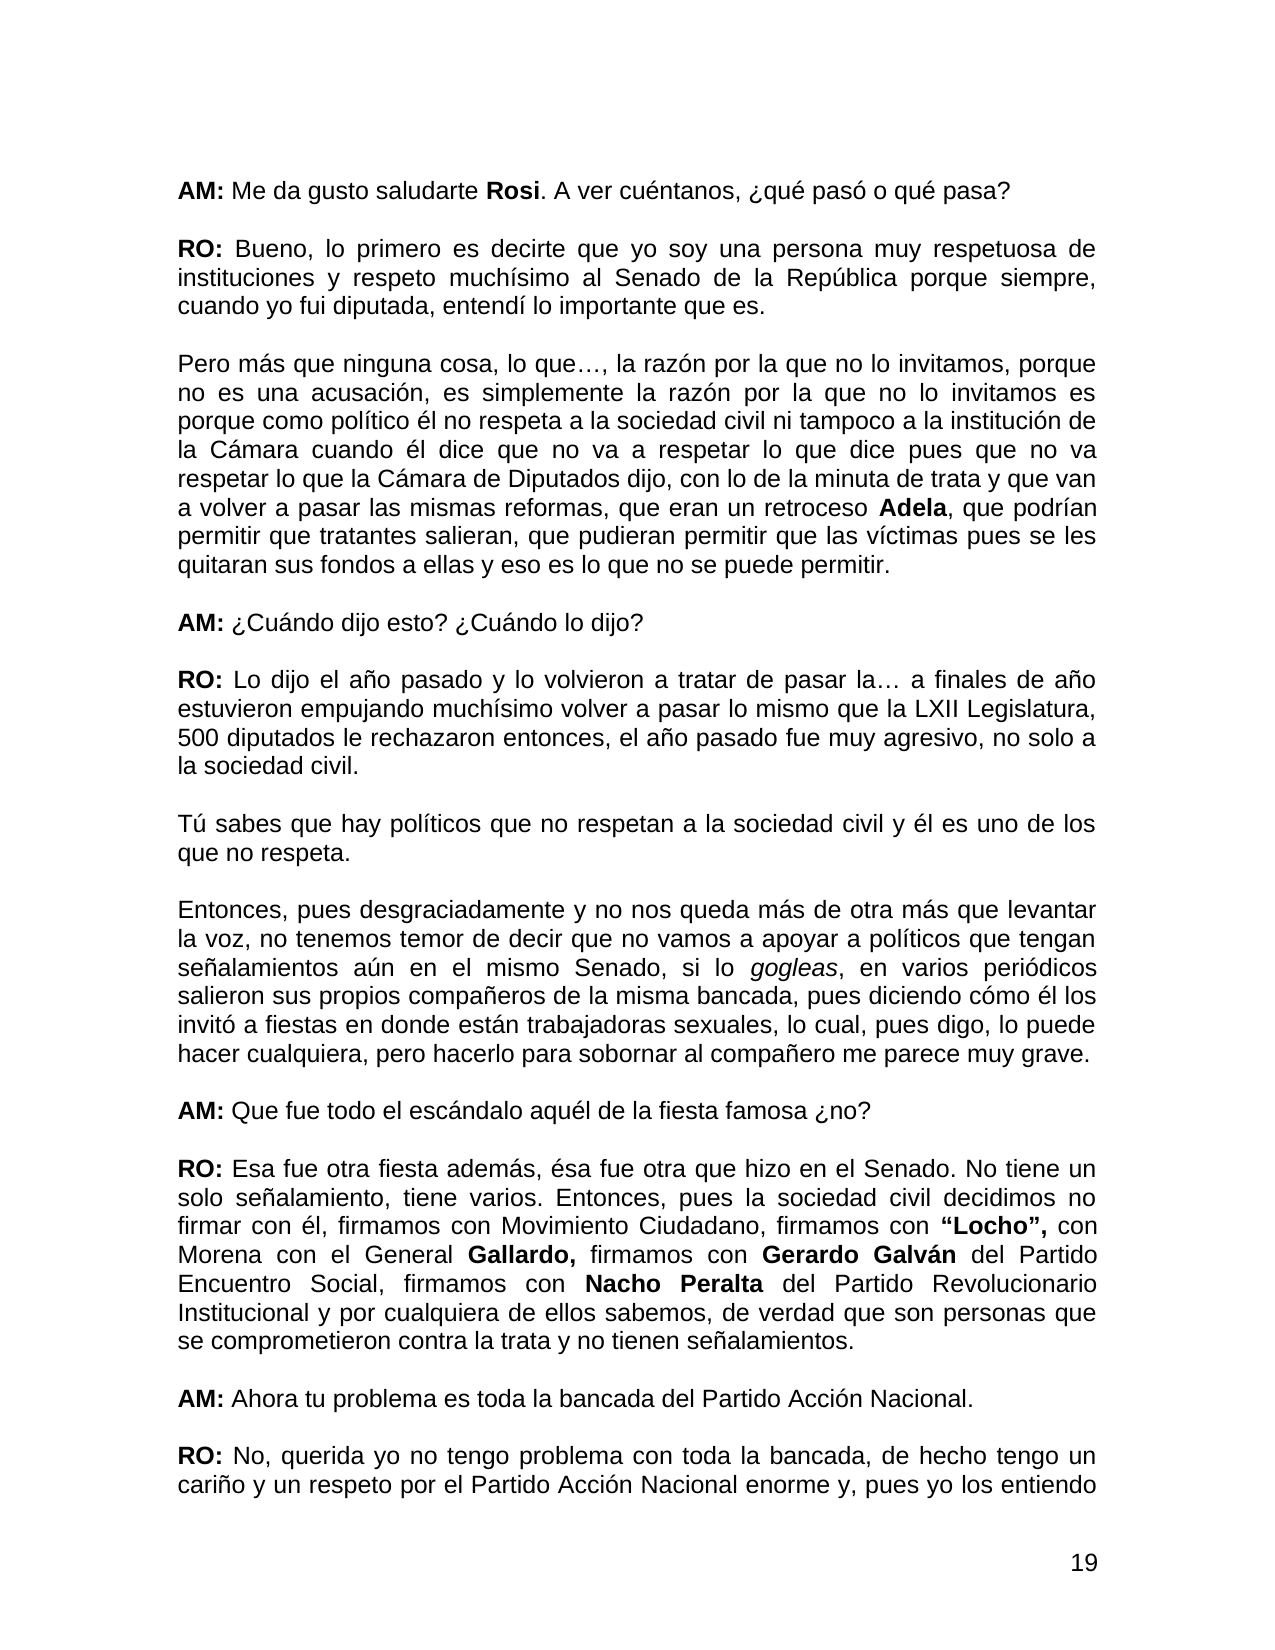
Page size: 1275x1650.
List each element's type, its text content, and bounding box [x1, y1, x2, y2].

text AM: Me da gusto saludarte Rosi. A ver cuéntanos, ¿qué pasó o qué pasa? [177, 176, 1098, 205]
text RO: Bueno, lo primero es decirte que yo soy una persona muy respetuosa de instituciones y respeto muchísimo al Senado de la República porque siempre, cuando yo fui diputada, entendí lo importante que es. [177, 234, 1098, 320]
text Pero más que ninguna cosa, lo que…, la razón por la que no lo invitamos, porque no es una acusación, es simplemente la razón por la que no lo invitamos es porque como político él no respeta a la sociedad civil ni tampoco a la institución de la Cámara cuando él dice que no va a respetar lo que dice pues que no va respetar lo que la Cámara de Diputados dijo, con lo de la minuta de trata y que van a volver a pasar las mismas reformas, que eran un retroceso Adela, que podrían permitir que tratantes salieran, que pudieran permitir que las víctimas pues se les quitaran sus fondos a ellas y eso es lo que no se puede permitir. [177, 349, 1098, 579]
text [177, 1441, 1098, 1499]
text RO: Lo dijo el año pasado y lo volvieron a tratar de pasar la… a finales de año estuvieron empujando muchísimo volver a pasar lo mismo que la LXII Legislatura, 500 diputados le rechazaron entonces, el año pasado fue muy agresivo, no solo a la sociedad civil. [177, 665, 1098, 780]
text Entonces, pues desgraciadamente y no nos queda más de otra más que levantar la voz, no tenemos temor de decir que no vamos a apoyar a políticos que tengan señalamientos aún en el mismo Senado, si lo gogleas, en varios periódicos salieron sus propios compañeros de la misma bancada, pues diciendo cómo él los invitó a fiestas en donde están trabajadoras sexuales, lo cual, pues digo, lo puede hacer cualquiera, pero hacerlo para sobornar al compañero me parece muy grave. [177, 895, 1098, 1068]
text AM: ¿Cuándo dijo esto? ¿Cuándo lo dijo? [177, 608, 1098, 636]
text AM: Ahora tu problema es toda la bancada del Partido Acción Nacional. [177, 1384, 1098, 1413]
text Tú sabes que hay políticos que no respetan a la sociedad civil y él es uno de los que no respeta. [177, 809, 1098, 866]
text AM: Que fue todo el escándalo aquél de la fiesta famosa ¿no? [177, 1096, 1098, 1125]
text RO: Esa fue otra fiesta además, ésa fue otra que hizo en el Senado. No tiene un solo señalamiento, tiene varios. Entonces, pues la sociedad civil decidimos no firmar con él, firmamos con Movimiento Ciudadano, firmamos con “Locho”, con Morena con el General Gallardo, firmamos con Gerardo Galván del Partido Encuentro Social, firmamos con Nacho Peralta del Partido Revolucionario Institucional y por cualquiera de ellos sabemos, de verdad que son personas que se comprometieron contra la trata y no tienen señalamientos. [177, 1154, 1098, 1355]
